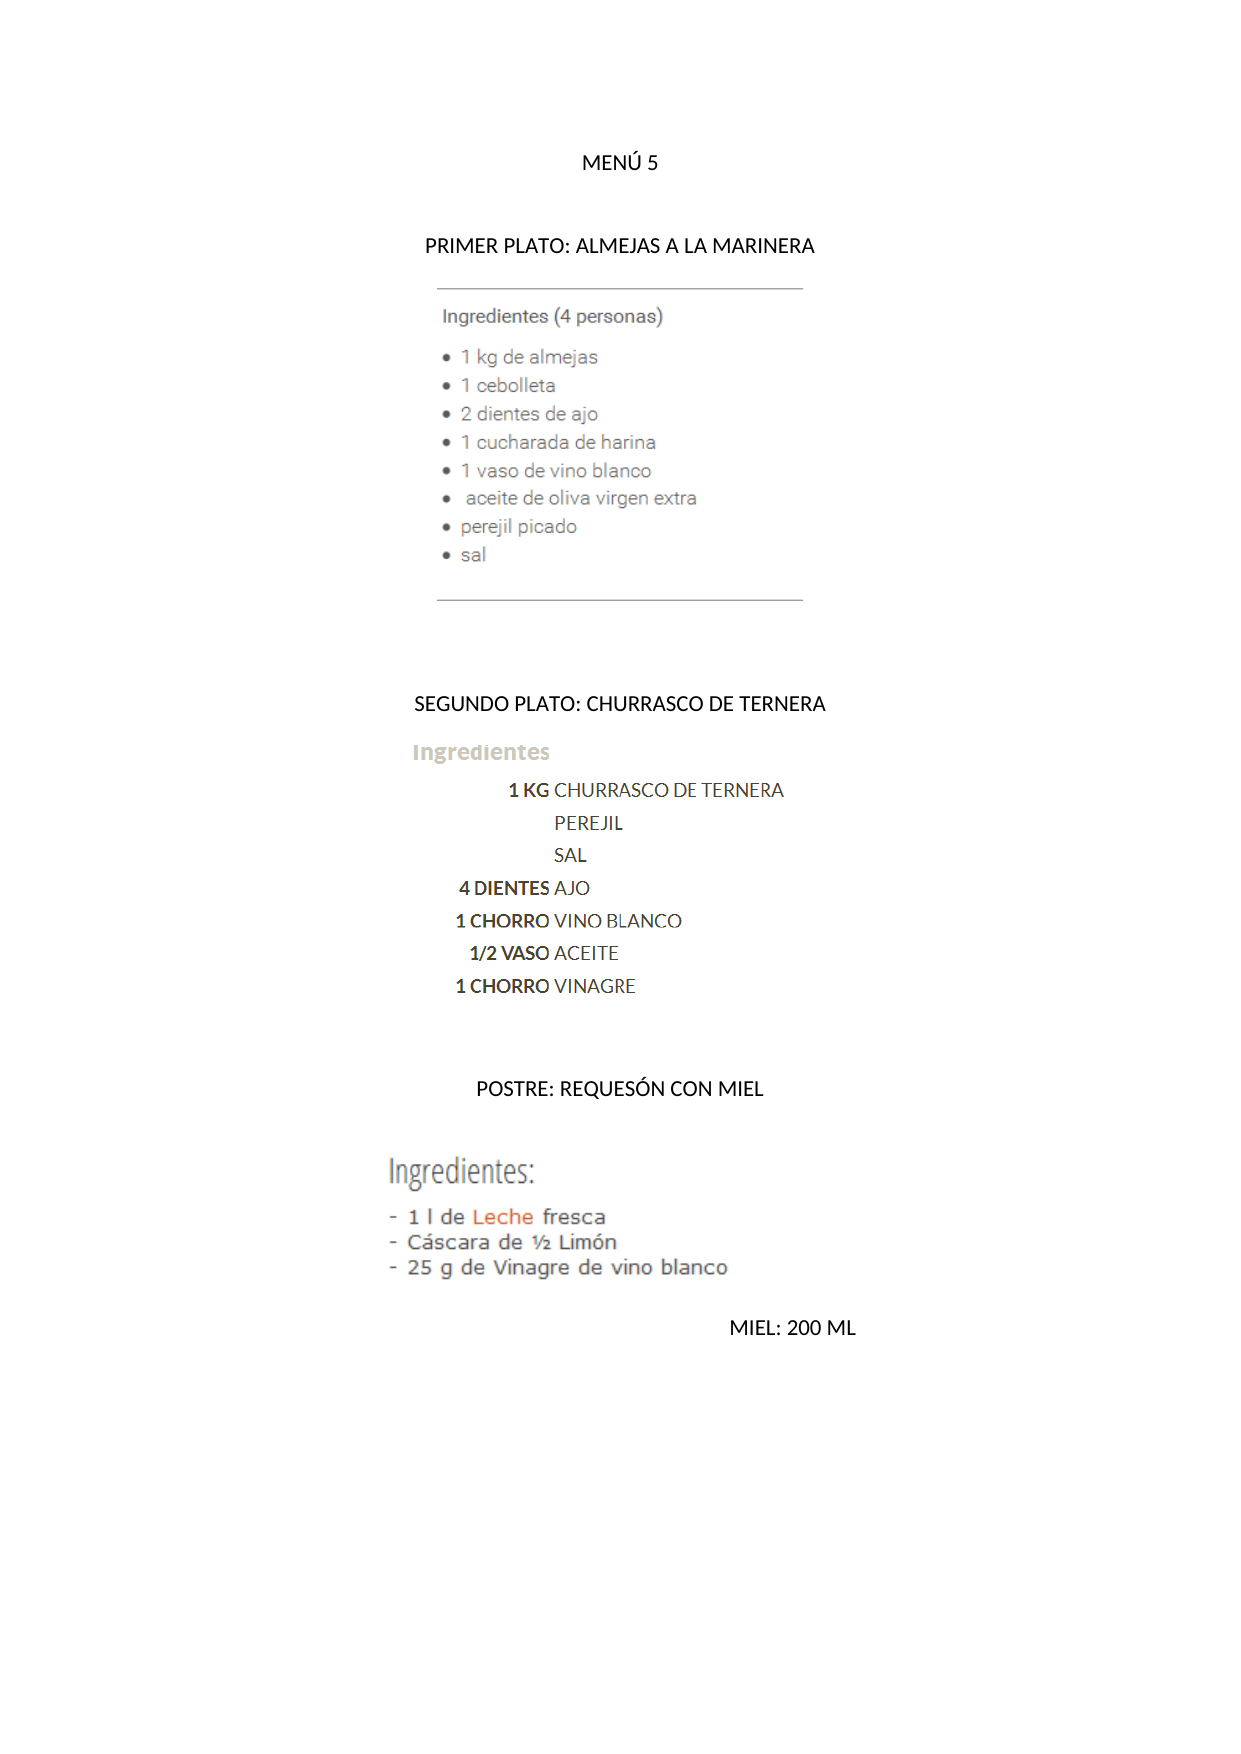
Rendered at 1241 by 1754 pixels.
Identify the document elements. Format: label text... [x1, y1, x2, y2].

text SEGUNDO PLATO: CHURRASCO DE TERNERA [177, 689, 1063, 717]
picture [437, 287, 804, 606]
picture [406, 745, 834, 1019]
text MENÚ 5 [177, 148, 1063, 176]
text POSTRE: REQUESÓN CON MIEL [177, 1074, 1063, 1102]
picture [384, 1130, 730, 1336]
text PRIMER PLATO: ALMEJAS A LA MARINERA [177, 232, 1063, 260]
